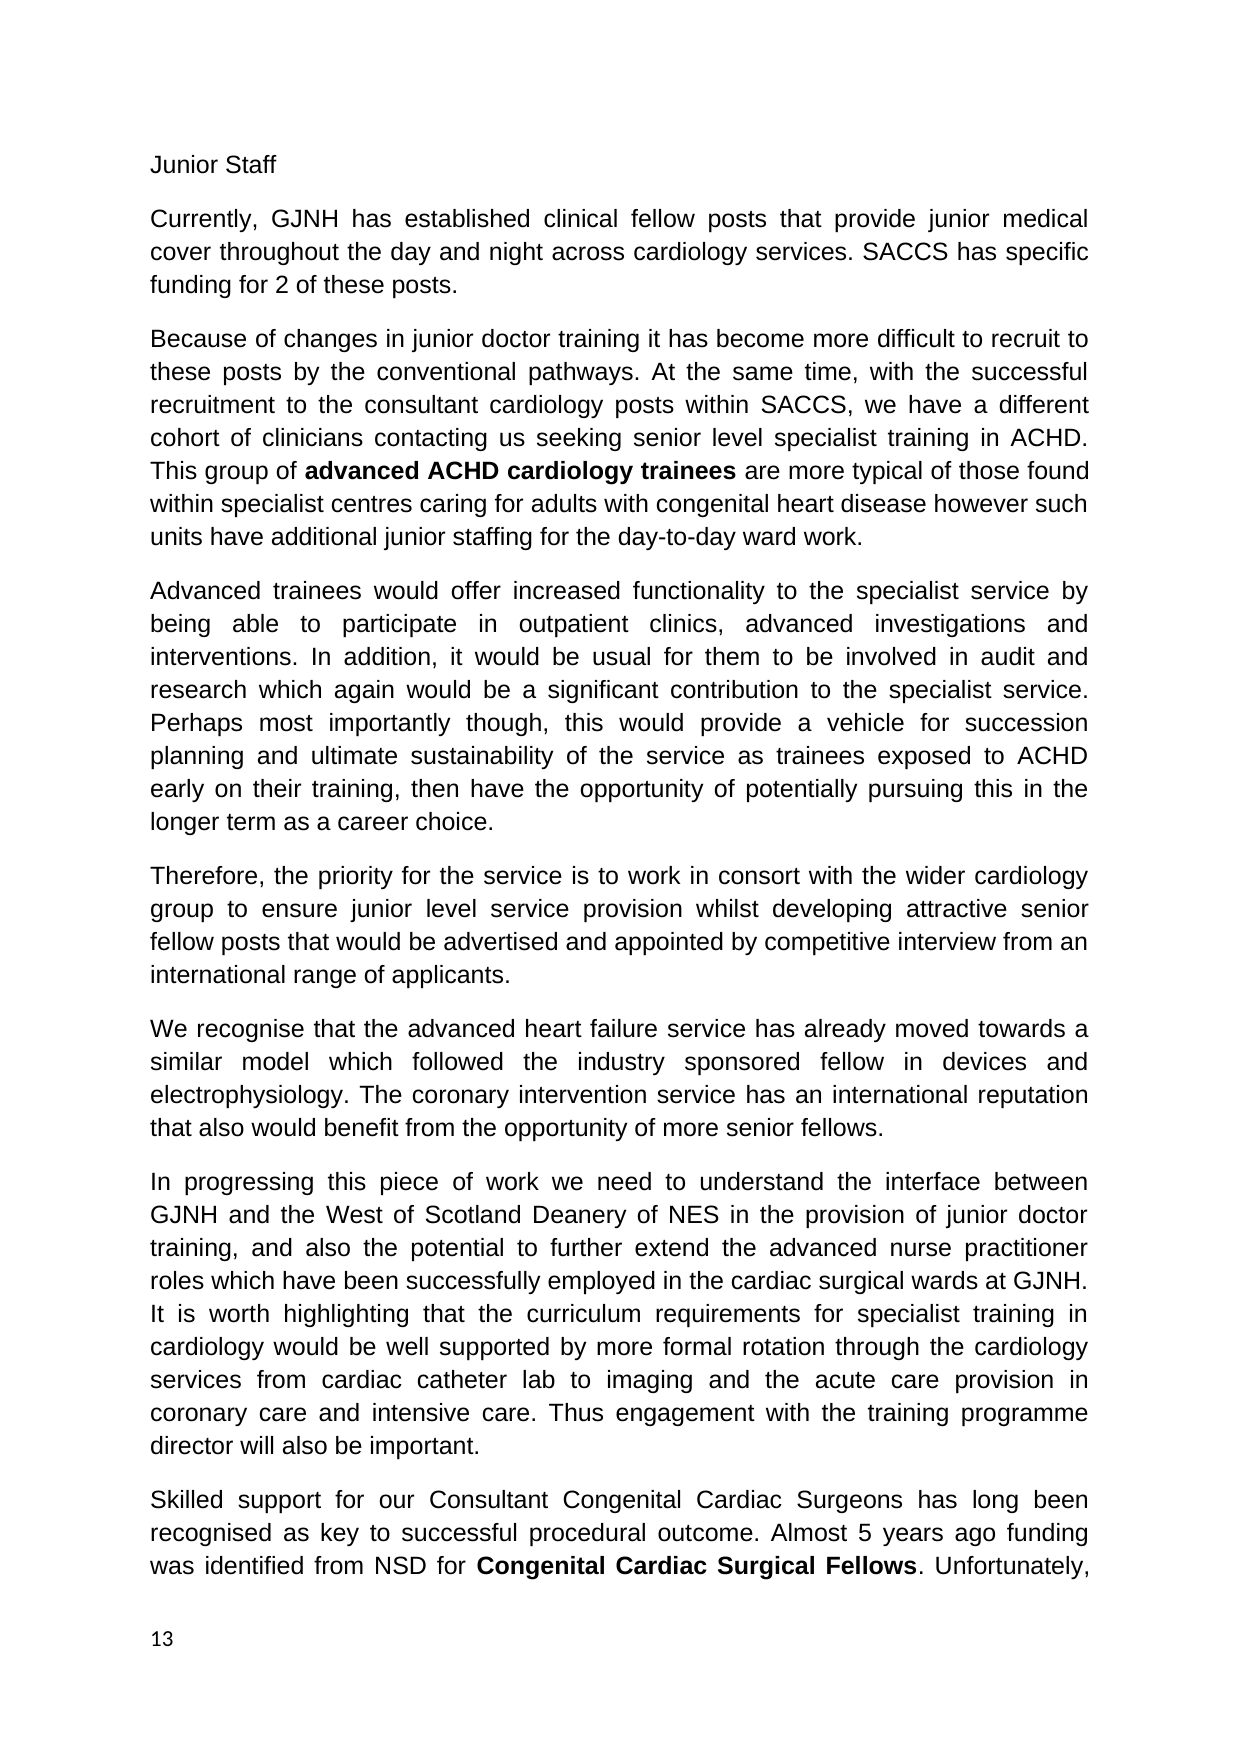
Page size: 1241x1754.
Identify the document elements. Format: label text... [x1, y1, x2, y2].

text Advanced trainees would offer increased functionality to the specialist service by being able to participate in outpatient clinics, advanced investigations and interventions. In addition, it would be usual for them to be involved in audit and research which again would be a significant contribution to the specialist service. Perhaps most importantly though, this would provide a vehicle for succession planning and ultimate sustainability of the service as trainees exposed to ACHD early on their training, then have the opportunity of potentially pursuing this in the longer term as a career choice. [150, 576, 1090, 836]
text Currently, GJNH has established clinical fellow posts that provide junior medical cover throughout the day and night across cardiology services. SACCS has specific funding for 2 of these posts. [150, 204, 1090, 299]
text We recognise that the advanced heart failure service has already moved towards a similar model which followed the industry sponsored fellow in devices and electrophysiology. The coronary intervention service has an international reputation that also would benefit from the opportunity of more senior fellows. [150, 1014, 1090, 1141]
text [150, 1484, 1090, 1579]
text Junior Staff [150, 150, 1090, 179]
text Because of changes in junior doctor training it has become more difficult to recruit to these posts by the conventional pathways. At the same time, with the successful recruitment to the consultant cardiology posts within SACCS, we have a different cohort of clinicians contacting us seeking senior level specialist training in ACHD. This group of advanced ACHD cardiology trainees are more typical of those found within specialist centres caring for adults with congenital heart disease however such units have additional junior staffing for the day-to-day ward work. [150, 324, 1090, 551]
text Therefore, the priority for the service is to work in consort with the wider cardiology group to ensure junior level service provision whilst developing attractive senior fellow posts that would be advertised and appointed by competitive interview from an international range of applicants. [150, 861, 1090, 988]
text In progressing this piece of work we need to understand the interface between GJNH and the West of Scotland Deanery of NES in the provision of junior doctor training, and also the potential to further extend the advanced nurse practitioner roles which have been successfully employed in the cardiac surgical wards at GJNH. It is worth highlighting that the curriculum requirements for specialist training in cardiology would be well supported by more formal rotation through the cardiology services from cardiac catheter lab to imaging and the acute care provision in coronary care and intensive care. Thus engagement with the training programme director will also be important. [150, 1167, 1090, 1459]
